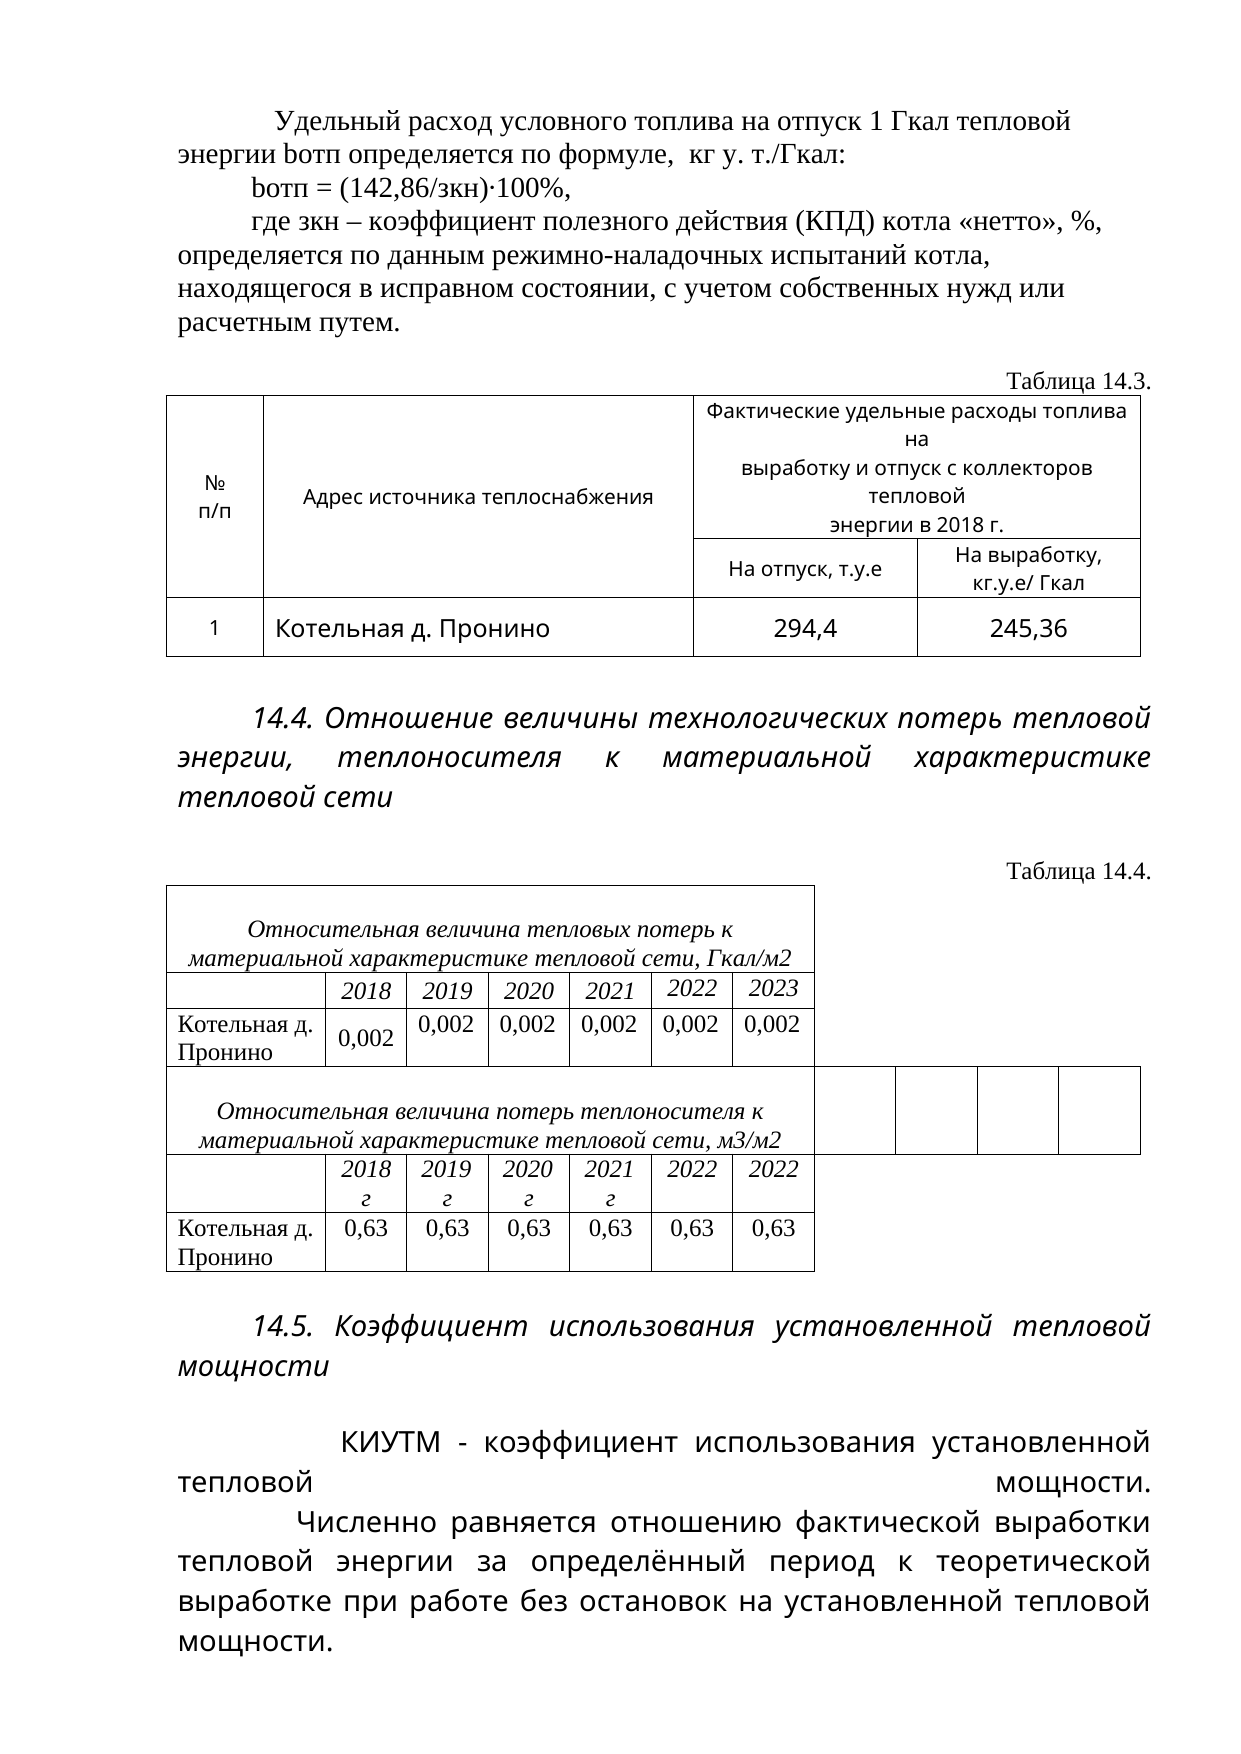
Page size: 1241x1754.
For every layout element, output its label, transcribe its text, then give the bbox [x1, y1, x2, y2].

table_cell [815, 1067, 895, 1153]
table_cell 2023 [733, 973, 814, 1008]
table_cell 0,002 [652, 1009, 732, 1066]
table_cell 2019г [407, 1155, 488, 1212]
table_cell 0,63 [733, 1213, 814, 1271]
table_cell 0,63 [652, 1213, 732, 1271]
table_cell 0,002 [326, 1009, 406, 1066]
table_cell 0,002 [733, 1009, 814, 1066]
table_cell [167, 973, 325, 1008]
table_cell 2022 [733, 1155, 814, 1212]
table_cell [167, 1155, 325, 1212]
table_cell 2018 г [326, 1155, 406, 1212]
table_cell [896, 1067, 977, 1153]
table_cell 2018 [326, 973, 406, 1008]
table_cell Котельная д. Пронино [264, 598, 693, 656]
table_header Адрес источника теплоснабжения [264, 396, 693, 597]
text КИУТМ - коэффициент использования установленной тепловой мощности. Численно равняется отношению фактической выработки тепловой энергии за определённый период к теоретической выработке при работе без остановок на установленной тепловой мощности. [177, 1384, 1152, 1659]
table_cell На выработку, кг.у.е/ Гкал [918, 539, 1140, 597]
table_cell На отпуск, т.у.е [694, 539, 917, 597]
table_cell 2022 [652, 1155, 732, 1212]
table_cell 2020г [489, 1155, 569, 1212]
table_cell [1059, 1067, 1140, 1153]
table_cell 294,4 [694, 598, 917, 656]
table_header № п/п [167, 396, 263, 597]
text Таблица 14.4. [177, 856, 1152, 884]
text 14.5. Коэффициент использования установленной тепловой мощности [177, 1305, 1152, 1384]
table_cell 245,36 [918, 598, 1140, 656]
text 14.4. Отношение величины технологических потерь тепловой энергии, теплоносителя к материальной характеристике тепловой сети [177, 697, 1152, 816]
table_cell [978, 1067, 1058, 1153]
table_header Относительная величина тепловых потерь к материальной характеристике тепловой сети, Гкал/м2 [167, 886, 814, 972]
table_cell 0,002 [407, 1009, 488, 1066]
text Таблица 14.3. [177, 366, 1152, 395]
table_cell 2020 [489, 973, 569, 1008]
text где зкн – коэффициент полезного действия (КПД) котла «нетто», %, определяется по данным режимно-наладочных испытаний котла, находящегося в исправном состоянии, с учетом собственных нужд или расчетным путем. [177, 203, 1152, 337]
table_cell 1 [167, 598, 263, 656]
table_cell 0,63 [326, 1213, 406, 1271]
table_cell 0,63 [407, 1213, 488, 1271]
table_cell 2019 [407, 973, 488, 1008]
table_cell 0,63 [489, 1213, 569, 1271]
table_cell 2022 [652, 973, 732, 1008]
table_cell 2021г [570, 1155, 651, 1212]
table_cell 0,002 [489, 1009, 569, 1066]
table_cell 0,002 [570, 1009, 651, 1066]
table_cell Котельная д. Пронино [167, 1009, 325, 1066]
text bотп = (142,86/зкн)∙100%, [177, 170, 1152, 203]
table_cell Относительная величина потерь теплоносителя к материальной характеристике тепловой сети, м3/м2 [167, 1067, 814, 1153]
table_cell 0,63 [570, 1213, 651, 1271]
table_cell 2021 [570, 973, 651, 1008]
text Удельный расход условного топлива на отпуск 1 Гкал тепловой энергии bотп определяется по формуле, кг у. т./Гкал: [177, 103, 1152, 170]
table_cell Котельная д. Пронино [167, 1213, 325, 1271]
table_header Фактические удельные расходы топлива на выработку и отпуск с коллекторов тепловой энергии в 2018 г. [694, 396, 1140, 538]
